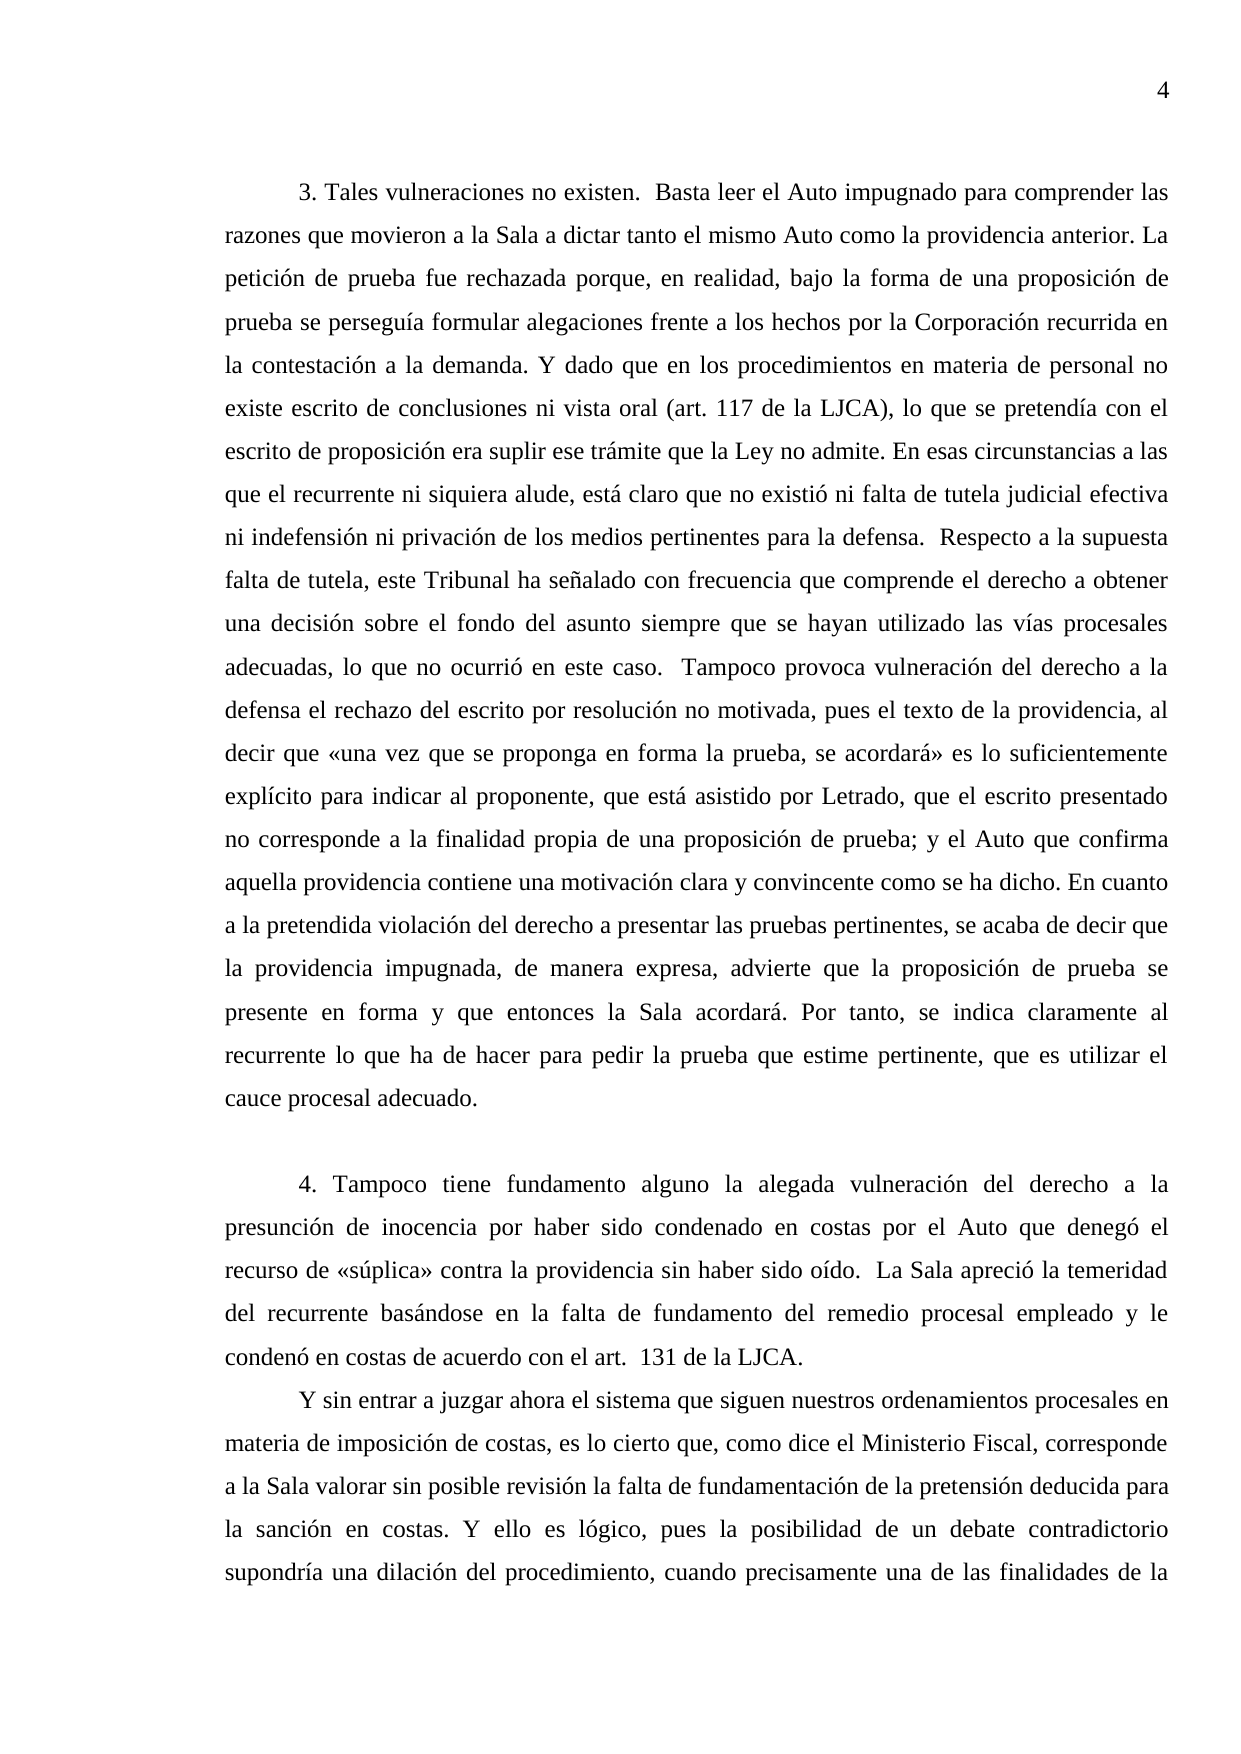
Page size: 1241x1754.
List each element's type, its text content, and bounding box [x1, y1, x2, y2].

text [224, 1385, 1169, 1586]
text 4. Tampoco tiene fundamento alguno la alegada vulneración del derecho a la presunción de inocencia por haber sido condenado en costas por el Auto que denegó el recurso de «súplica» contra la providencia sin haber sido oído. La Sala apreció la temeridad del recurrente basándose en la falta de fundamento del remedio procesal empleado y le condenó en costas de acuerdo con el art. 131 de la LJCA. [224, 1169, 1169, 1370]
text 3. Tales vulneraciones no existen. Basta leer el Auto impugnado para comprender las razones que movieron a la Sala a dictar tanto el mismo Auto como la providencia anterior. La petición de prueba fue rechazada porque, en realidad, bajo la forma de una proposición de prueba se perseguía formular alegaciones frente a los hechos por la Corporación recurrida en la contestación a la demanda. Y dado que en los procedimientos en materia de personal no existe escrito de conclusiones ni vista oral (art. 117 de la LJCA), lo que se pretendía con el escrito de proposición era suplir ese trámite que la Ley no admite. En esas circunstancias a las que el recurrente ni siquiera alude, está claro que no existió ni falta de tutela judicial efectiva ni indefensión ni privación de los medios pertinentes para la defensa. Respecto a la supuesta falta de tutela, este Tribunal ha señalado con frecuencia que comprende el derecho a obtener una decisión sobre el fondo del asunto siempre que se hayan utilizado las vías procesales adecuadas, lo que no ocurrió en este caso. Tampoco provoca vulneración del derecho a la defensa el rechazo del escrito por resolución no motivada, pues el texto de la providencia, al decir que «una vez que se proponga en forma la prueba, se acordará» es lo suficientemente explícito para indicar al proponente, que está asistido por Letrado, que el escrito presentado no corresponde a la finalidad propia de una proposición de prueba; y el Auto que confirma aquella providencia contiene una motivación clara y convincente como se ha dicho. En cuanto a la pretendida violación del derecho a presentar las pruebas pertinentes, se acaba de decir que la providencia impugnada, de manera expresa, advierte que la proposición de prueba se presente en forma y que entonces la Sala acordará. Por tanto, se indica claramente al recurrente lo que ha de hacer para pedir la prueba que estime pertinente, que es utilizar el cauce procesal adecuado. [224, 177, 1169, 1112]
